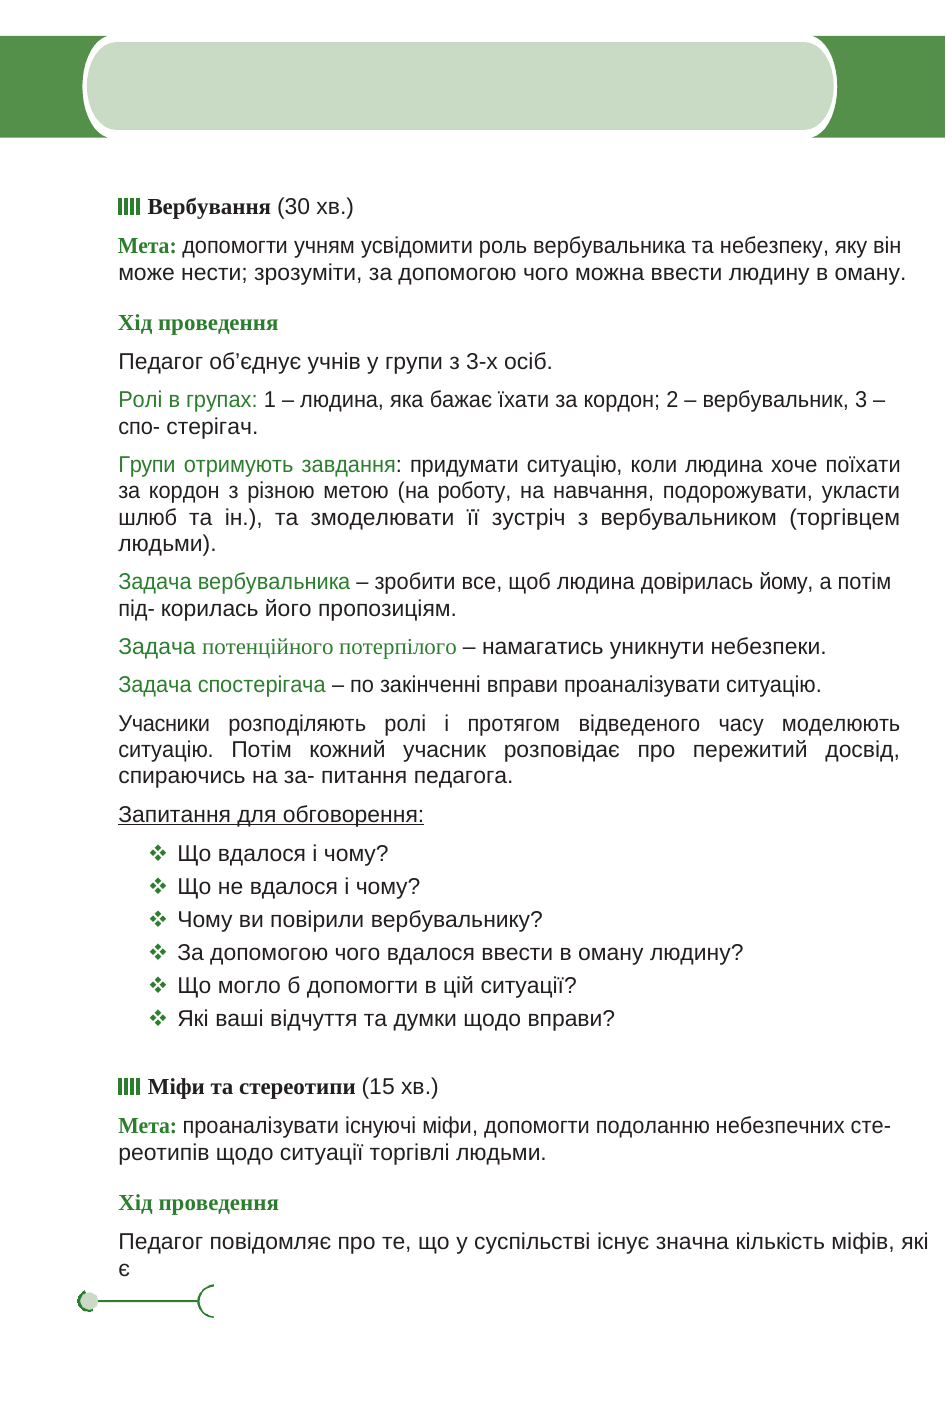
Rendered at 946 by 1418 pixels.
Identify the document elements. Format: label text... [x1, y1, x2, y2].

text Мета: проаналізувати існуючі міфи, допомогти подоланню небезпечних сте- реотипів щодо ситуації торгівлі людьми. [118, 1112, 929, 1165]
list Чому ви повірили вербувальнику? [148, 906, 929, 932]
list Які ваші відчуття та думки щодо вправи? [148, 1005, 929, 1031]
list Що вдалося і чому? [148, 840, 929, 866]
text Мета: допомогти учням усвідомити роль вербувальника та небезпеку, яку він може нести; зрозуміти, за допомогою чого можна ввести людину в оману. [118, 232, 908, 285]
picture [197, 1284, 214, 1318]
text Педагог повідомляє про те, що у суспільстві існує значна кількість міфів, які є [118, 1228, 929, 1281]
text Запитання для обговорення: [118, 801, 929, 827]
subtitle Хід проведення [118, 309, 929, 336]
text Вербування (30 хв.) [147, 193, 929, 220]
text Міфи та стереотипи (15 хв.) [148, 1073, 929, 1100]
list За допомогою чого вдалося ввести в оману людину? [148, 939, 929, 965]
text Задача вербувальника – зробити все, щоб людина довірилась йому, а потім під- корилась його пропозиціям. [118, 568, 901, 621]
subtitle Хід проведення [118, 1189, 929, 1216]
text Групи отримують завдання: придумати ситуацію, коли людина хоче поїхати за кордон з різною метою (на роботу, на навчання, подорожувати, укласти шлюб та ін.), та змоделювати її зустріч з вербувальником (торгівцем людьми). [118, 451, 900, 556]
text Задача потенційного потерпілого – намагатись уникнути небезпеки. Задача спостерігача – по закінченні вправи проаналізувати ситуацію. [118, 633, 829, 697]
text Учасники розподіляють ролі і протягом відведеного часу моделюють ситуацію. Потім кожний учасник розповідає про пережитий досвід, спираючись на за- питання педагога. [118, 710, 900, 789]
text Педагог об’єднує учнів у групи з 3-х осіб. [118, 348, 929, 374]
list Що не вдалося і чому? [148, 873, 929, 899]
picture [77, 1290, 98, 1312]
list Що могло б допомогти в цій ситуації? [148, 972, 929, 998]
text Ролі в групах: 1 – людина, яка бажає їхати за кордон; 2 – вербувальник, 3 – спо- стерігач. [118, 386, 929, 439]
